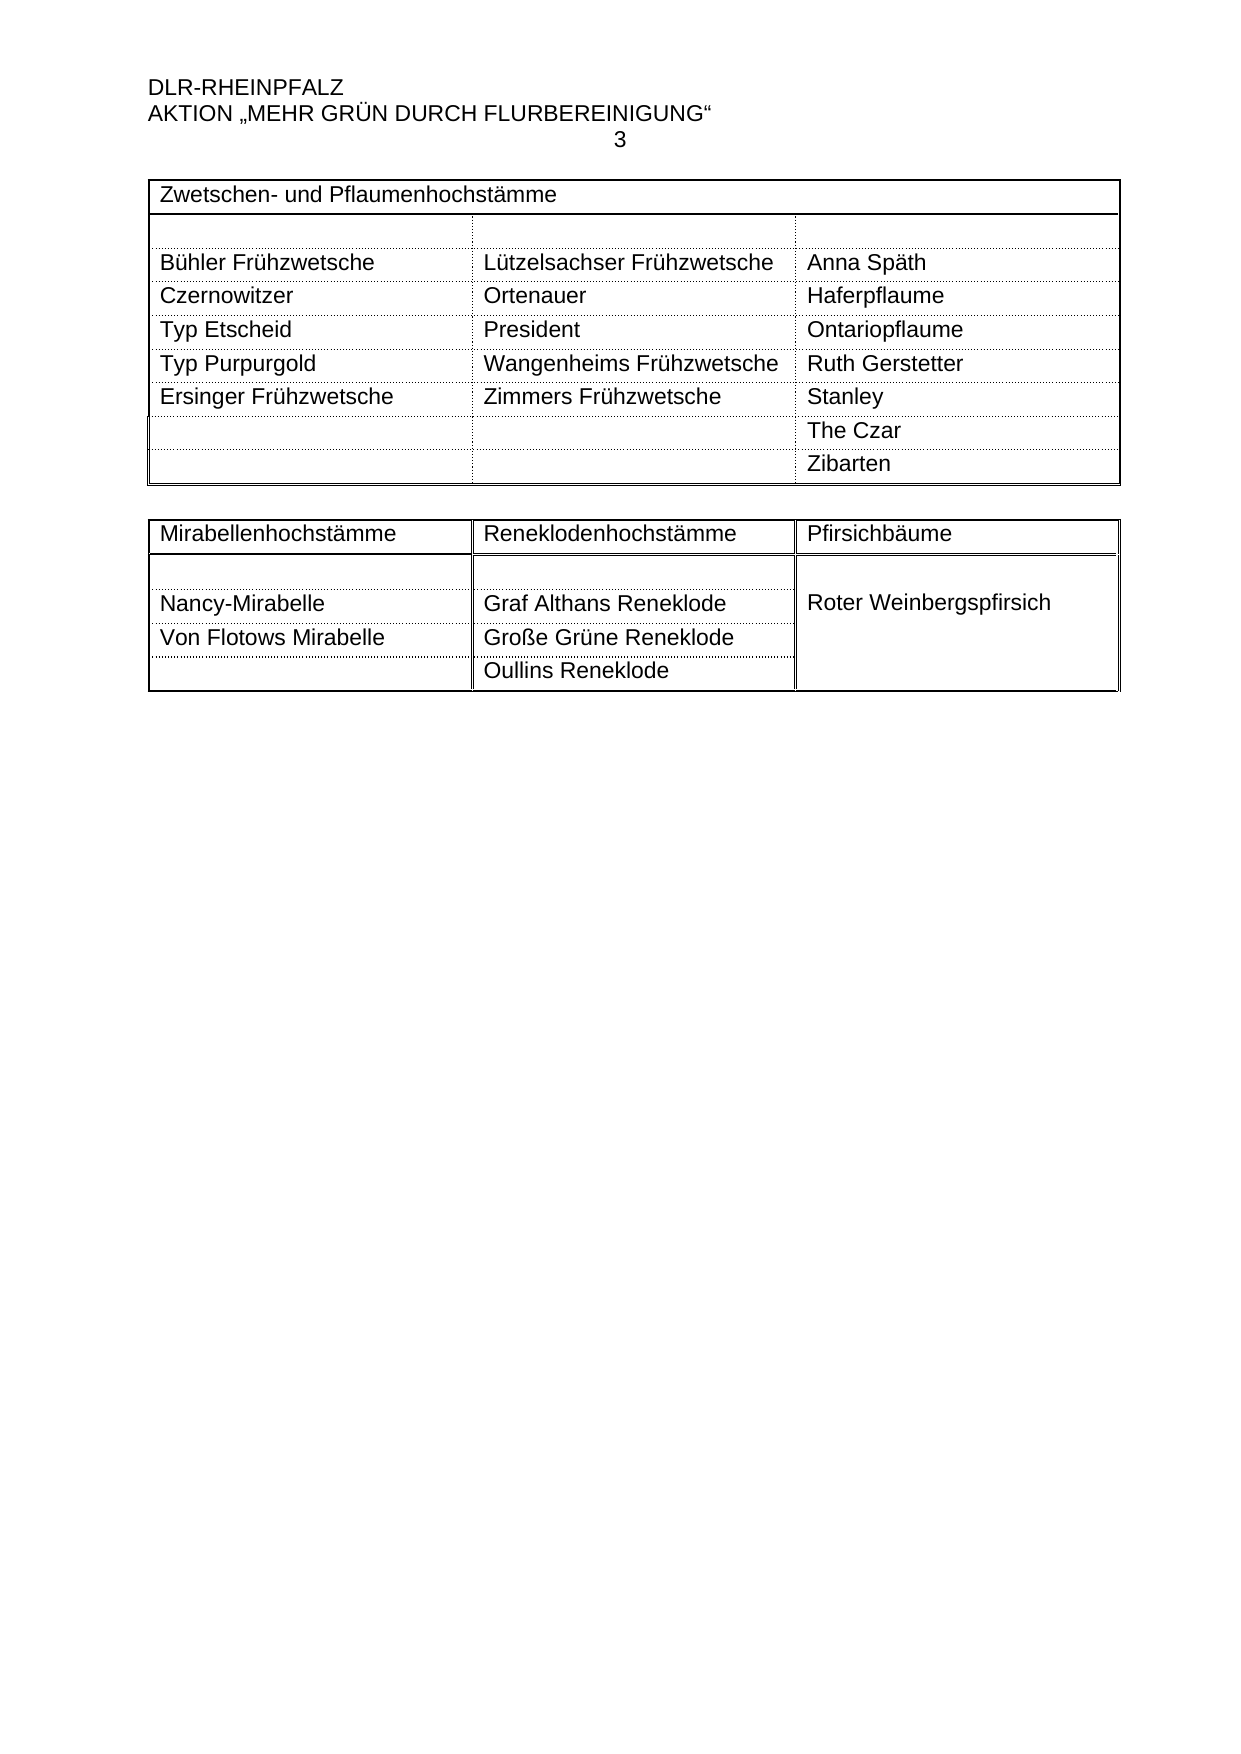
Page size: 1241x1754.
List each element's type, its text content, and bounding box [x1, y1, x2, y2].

table_cell [796, 213, 1119, 247]
table_cell Ortenauer [472, 281, 796, 315]
table_cell Wangenheims Frühzwetsche [472, 349, 796, 382]
table_header Reneklodenhochstämme [474, 521, 794, 553]
table_cell Zimmers Frühzwetsche [472, 382, 796, 416]
table_cell [472, 449, 796, 483]
table_cell [474, 556, 794, 589]
table_cell Anna Späth [796, 248, 1119, 281]
table_cell Stanley [796, 382, 1119, 416]
table_cell Lützelsachser Frühzwetsche [472, 248, 796, 281]
table_cell [150, 416, 472, 449]
table_cell President [472, 315, 796, 348]
table_header Pfirsichbäume [797, 521, 1118, 553]
table_cell Typ Purpurgold [150, 349, 472, 382]
table_cell Oullins Reneklode [472, 656, 796, 690]
table_cell Große Grüne Reneklode [474, 623, 794, 656]
table_header Mirabellenhochstämme [150, 521, 471, 553]
table_cell Roter Weinbergspfirsich [796, 553, 1119, 690]
table_cell The Czar [796, 416, 1119, 449]
table_cell Ruth Gerstetter [796, 349, 1119, 382]
table_cell [472, 215, 796, 247]
table_cell Czernowitzer [150, 281, 472, 315]
table_header Zwetschen- und Pflaumenhochstämme [150, 181, 1119, 213]
table_cell Zibarten [796, 449, 1119, 483]
table_cell Von Flotows Mirabelle [150, 623, 471, 656]
table_cell Graf Althans Reneklode [474, 589, 794, 623]
table_cell Ontariopflaume [796, 315, 1119, 348]
table_cell Typ Etscheid [150, 315, 472, 348]
table_cell [150, 449, 472, 483]
table_cell Haferpflaume [796, 281, 1119, 315]
table_cell [150, 656, 472, 690]
table_cell [472, 416, 796, 449]
table_cell Ersinger Frühzwetsche [150, 382, 472, 416]
table_cell [150, 555, 471, 589]
table_cell Bühler Frühzwetsche [150, 248, 472, 281]
table_cell [150, 215, 472, 247]
table_cell Nancy-Mirabelle [150, 589, 471, 623]
